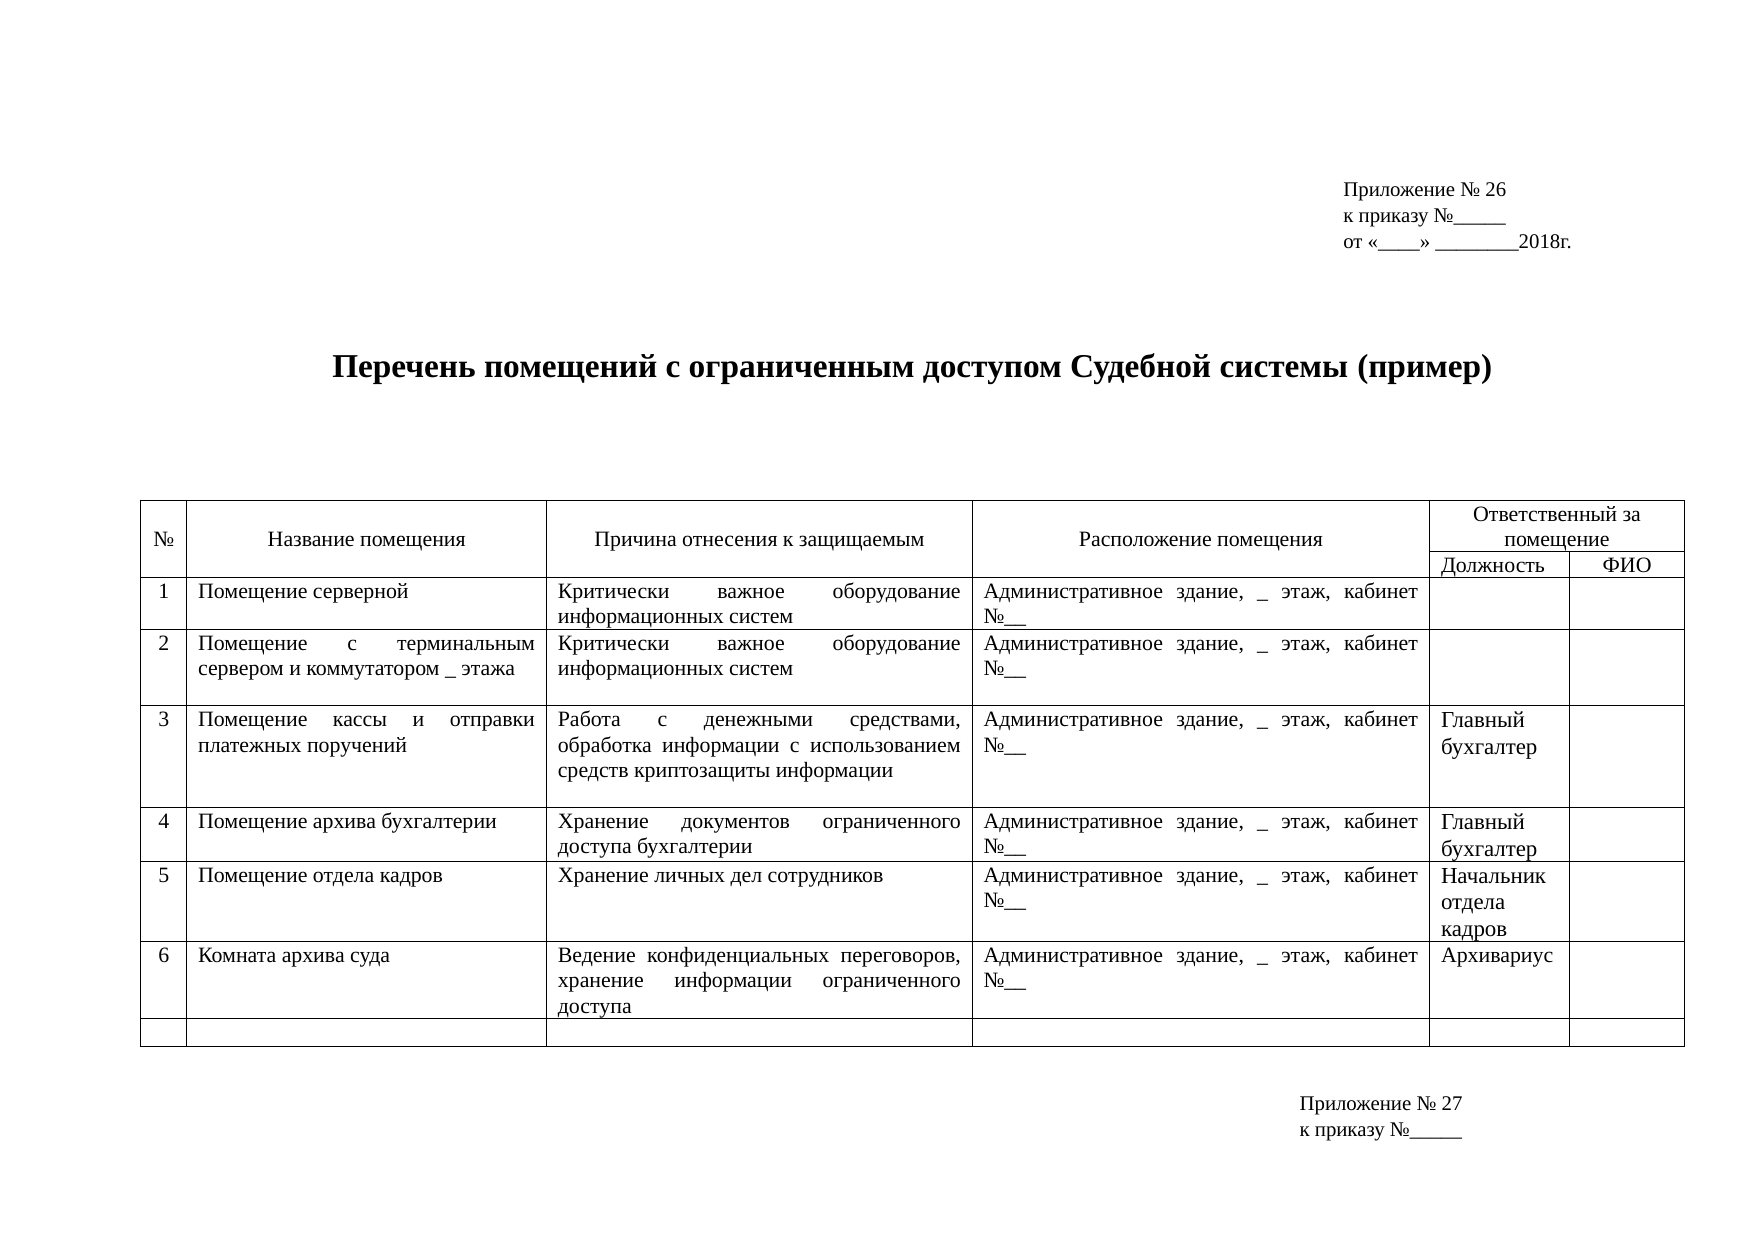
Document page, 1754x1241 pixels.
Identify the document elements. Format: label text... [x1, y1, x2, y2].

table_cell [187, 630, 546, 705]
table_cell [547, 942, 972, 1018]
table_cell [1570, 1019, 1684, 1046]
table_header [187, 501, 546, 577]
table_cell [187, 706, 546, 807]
subtitle Перечень помещений с ограниченным доступом Судебной системы (пример) [118, 346, 1706, 385]
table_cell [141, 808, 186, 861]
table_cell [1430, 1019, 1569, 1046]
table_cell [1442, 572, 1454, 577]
text к приказу №_____ [1256, 1117, 1706, 1141]
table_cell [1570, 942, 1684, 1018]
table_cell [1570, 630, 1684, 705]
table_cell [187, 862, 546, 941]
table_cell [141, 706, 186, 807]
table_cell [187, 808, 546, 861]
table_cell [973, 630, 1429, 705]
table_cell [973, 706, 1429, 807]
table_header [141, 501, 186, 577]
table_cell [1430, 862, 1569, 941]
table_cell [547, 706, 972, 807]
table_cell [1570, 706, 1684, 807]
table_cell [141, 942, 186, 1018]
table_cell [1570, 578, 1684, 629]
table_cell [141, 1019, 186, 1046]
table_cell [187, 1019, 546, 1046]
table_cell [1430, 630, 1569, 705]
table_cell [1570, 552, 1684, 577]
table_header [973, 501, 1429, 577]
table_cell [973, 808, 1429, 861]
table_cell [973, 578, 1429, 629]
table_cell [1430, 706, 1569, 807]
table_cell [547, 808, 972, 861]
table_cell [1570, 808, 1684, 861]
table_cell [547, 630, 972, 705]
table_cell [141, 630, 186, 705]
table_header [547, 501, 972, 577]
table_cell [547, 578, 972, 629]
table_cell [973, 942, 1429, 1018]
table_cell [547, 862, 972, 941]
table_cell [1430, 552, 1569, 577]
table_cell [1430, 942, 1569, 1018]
text Приложение № 27 [1256, 1091, 1706, 1115]
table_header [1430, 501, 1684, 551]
text Приложение № 26 [1299, 177, 1706, 201]
text от «____» ________2018г. [1299, 229, 1706, 253]
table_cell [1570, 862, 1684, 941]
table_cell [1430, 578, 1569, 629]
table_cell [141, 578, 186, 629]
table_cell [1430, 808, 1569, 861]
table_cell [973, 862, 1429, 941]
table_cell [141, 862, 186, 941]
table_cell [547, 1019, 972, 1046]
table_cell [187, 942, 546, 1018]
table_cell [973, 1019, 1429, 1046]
text к приказу №_____ [1299, 203, 1706, 227]
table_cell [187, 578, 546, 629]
